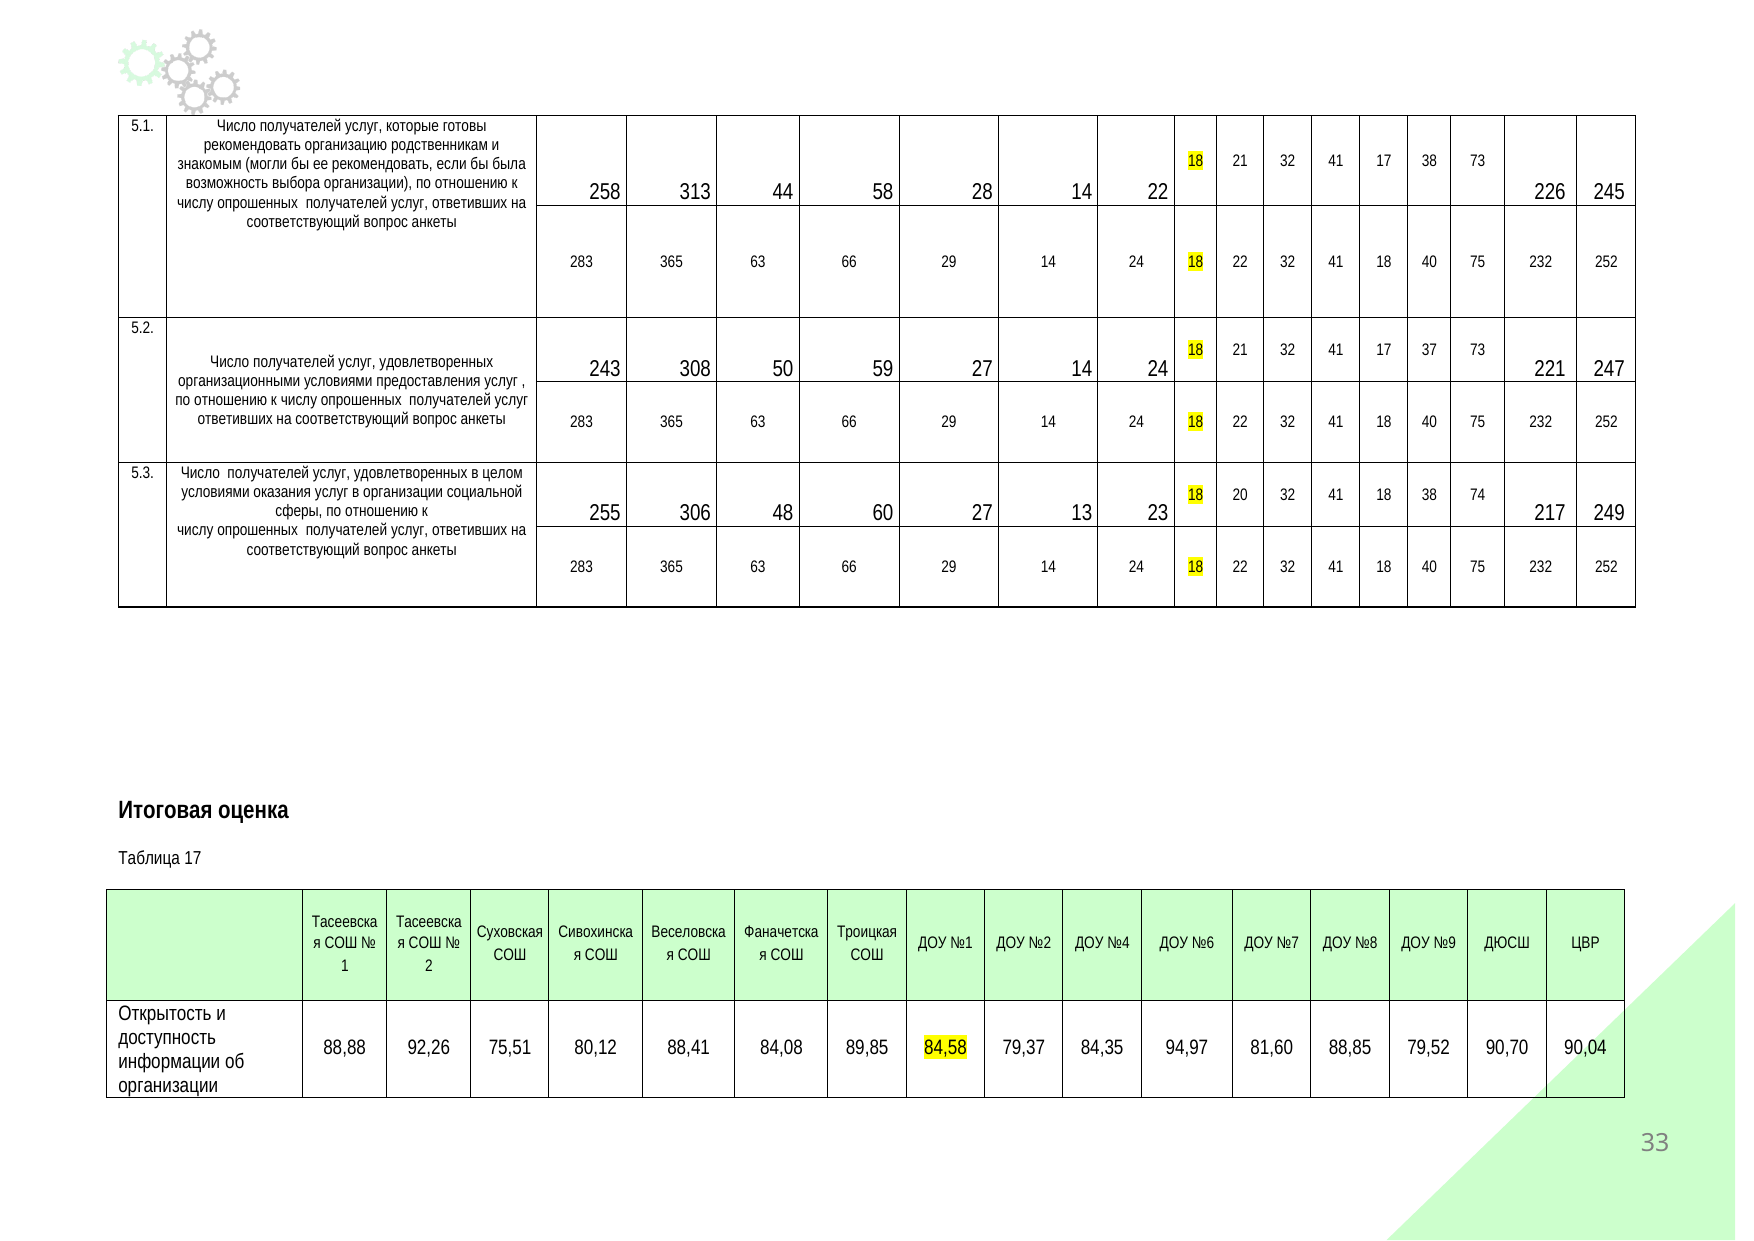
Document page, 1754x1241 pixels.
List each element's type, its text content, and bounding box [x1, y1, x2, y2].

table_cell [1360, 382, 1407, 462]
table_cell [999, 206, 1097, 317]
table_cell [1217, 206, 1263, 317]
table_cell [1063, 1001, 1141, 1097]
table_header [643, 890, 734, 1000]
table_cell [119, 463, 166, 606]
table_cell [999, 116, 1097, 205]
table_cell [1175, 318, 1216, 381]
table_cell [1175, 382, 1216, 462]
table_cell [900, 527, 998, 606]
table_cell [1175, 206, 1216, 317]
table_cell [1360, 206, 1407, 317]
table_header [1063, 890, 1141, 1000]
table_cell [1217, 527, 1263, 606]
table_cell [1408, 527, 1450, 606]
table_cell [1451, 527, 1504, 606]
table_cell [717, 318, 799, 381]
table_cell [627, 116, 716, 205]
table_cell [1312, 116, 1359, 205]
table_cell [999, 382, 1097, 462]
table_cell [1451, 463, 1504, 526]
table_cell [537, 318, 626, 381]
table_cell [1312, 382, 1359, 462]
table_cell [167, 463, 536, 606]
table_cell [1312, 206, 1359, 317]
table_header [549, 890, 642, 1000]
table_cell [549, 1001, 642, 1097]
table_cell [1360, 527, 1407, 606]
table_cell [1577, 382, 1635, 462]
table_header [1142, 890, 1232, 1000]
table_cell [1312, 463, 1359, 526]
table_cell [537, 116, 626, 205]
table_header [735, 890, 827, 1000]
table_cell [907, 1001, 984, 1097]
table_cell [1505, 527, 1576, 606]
subtitle Итоговая оценка [118, 794, 1636, 823]
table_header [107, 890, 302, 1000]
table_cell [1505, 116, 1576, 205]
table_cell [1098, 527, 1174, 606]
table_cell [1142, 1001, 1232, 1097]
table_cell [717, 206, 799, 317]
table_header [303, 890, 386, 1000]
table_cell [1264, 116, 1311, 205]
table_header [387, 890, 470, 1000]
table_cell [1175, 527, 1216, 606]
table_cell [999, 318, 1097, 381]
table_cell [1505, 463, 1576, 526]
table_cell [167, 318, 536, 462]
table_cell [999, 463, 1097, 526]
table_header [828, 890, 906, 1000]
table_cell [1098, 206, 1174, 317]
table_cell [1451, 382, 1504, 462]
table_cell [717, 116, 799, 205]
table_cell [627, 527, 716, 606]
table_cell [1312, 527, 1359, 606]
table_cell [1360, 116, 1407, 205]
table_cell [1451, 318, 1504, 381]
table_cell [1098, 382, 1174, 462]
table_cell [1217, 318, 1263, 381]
text Таблица 17 [118, 847, 1636, 868]
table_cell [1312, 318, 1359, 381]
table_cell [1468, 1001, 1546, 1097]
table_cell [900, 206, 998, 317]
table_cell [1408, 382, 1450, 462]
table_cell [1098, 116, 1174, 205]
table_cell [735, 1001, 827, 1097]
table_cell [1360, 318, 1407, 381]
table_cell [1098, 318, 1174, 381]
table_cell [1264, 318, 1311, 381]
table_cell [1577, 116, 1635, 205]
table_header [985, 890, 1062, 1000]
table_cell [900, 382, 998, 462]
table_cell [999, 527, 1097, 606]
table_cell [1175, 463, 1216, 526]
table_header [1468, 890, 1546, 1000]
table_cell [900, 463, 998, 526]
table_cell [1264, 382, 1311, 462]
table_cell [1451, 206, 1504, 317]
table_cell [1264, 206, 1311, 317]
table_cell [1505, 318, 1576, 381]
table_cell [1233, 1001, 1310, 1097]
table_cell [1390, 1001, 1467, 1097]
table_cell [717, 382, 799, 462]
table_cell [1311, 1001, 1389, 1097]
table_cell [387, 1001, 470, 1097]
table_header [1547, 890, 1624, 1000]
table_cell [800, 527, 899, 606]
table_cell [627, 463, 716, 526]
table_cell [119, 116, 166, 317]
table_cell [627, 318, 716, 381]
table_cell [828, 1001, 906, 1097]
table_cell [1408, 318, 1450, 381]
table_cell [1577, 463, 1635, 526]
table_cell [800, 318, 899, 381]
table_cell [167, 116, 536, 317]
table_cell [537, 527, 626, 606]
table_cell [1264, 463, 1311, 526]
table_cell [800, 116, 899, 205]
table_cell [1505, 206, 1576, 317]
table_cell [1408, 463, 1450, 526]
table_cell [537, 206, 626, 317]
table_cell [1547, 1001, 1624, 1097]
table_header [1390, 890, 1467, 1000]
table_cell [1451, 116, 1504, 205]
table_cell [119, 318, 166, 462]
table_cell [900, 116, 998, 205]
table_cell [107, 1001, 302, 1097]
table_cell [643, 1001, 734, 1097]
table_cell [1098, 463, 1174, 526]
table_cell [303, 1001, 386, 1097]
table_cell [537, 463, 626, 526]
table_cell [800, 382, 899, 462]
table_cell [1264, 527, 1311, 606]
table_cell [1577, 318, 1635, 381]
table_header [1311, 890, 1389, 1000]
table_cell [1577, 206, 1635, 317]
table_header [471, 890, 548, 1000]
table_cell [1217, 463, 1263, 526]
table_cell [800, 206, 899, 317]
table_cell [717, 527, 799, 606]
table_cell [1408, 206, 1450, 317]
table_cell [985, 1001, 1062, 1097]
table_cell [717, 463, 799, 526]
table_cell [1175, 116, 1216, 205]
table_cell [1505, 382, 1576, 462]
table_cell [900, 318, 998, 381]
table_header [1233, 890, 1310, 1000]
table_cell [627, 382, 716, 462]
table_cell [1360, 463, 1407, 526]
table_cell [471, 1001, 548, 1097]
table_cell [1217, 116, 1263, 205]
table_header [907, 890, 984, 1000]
picture [118, 29, 241, 115]
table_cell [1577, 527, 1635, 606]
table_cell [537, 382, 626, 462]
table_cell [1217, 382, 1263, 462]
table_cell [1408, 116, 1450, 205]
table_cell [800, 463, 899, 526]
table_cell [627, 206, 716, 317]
